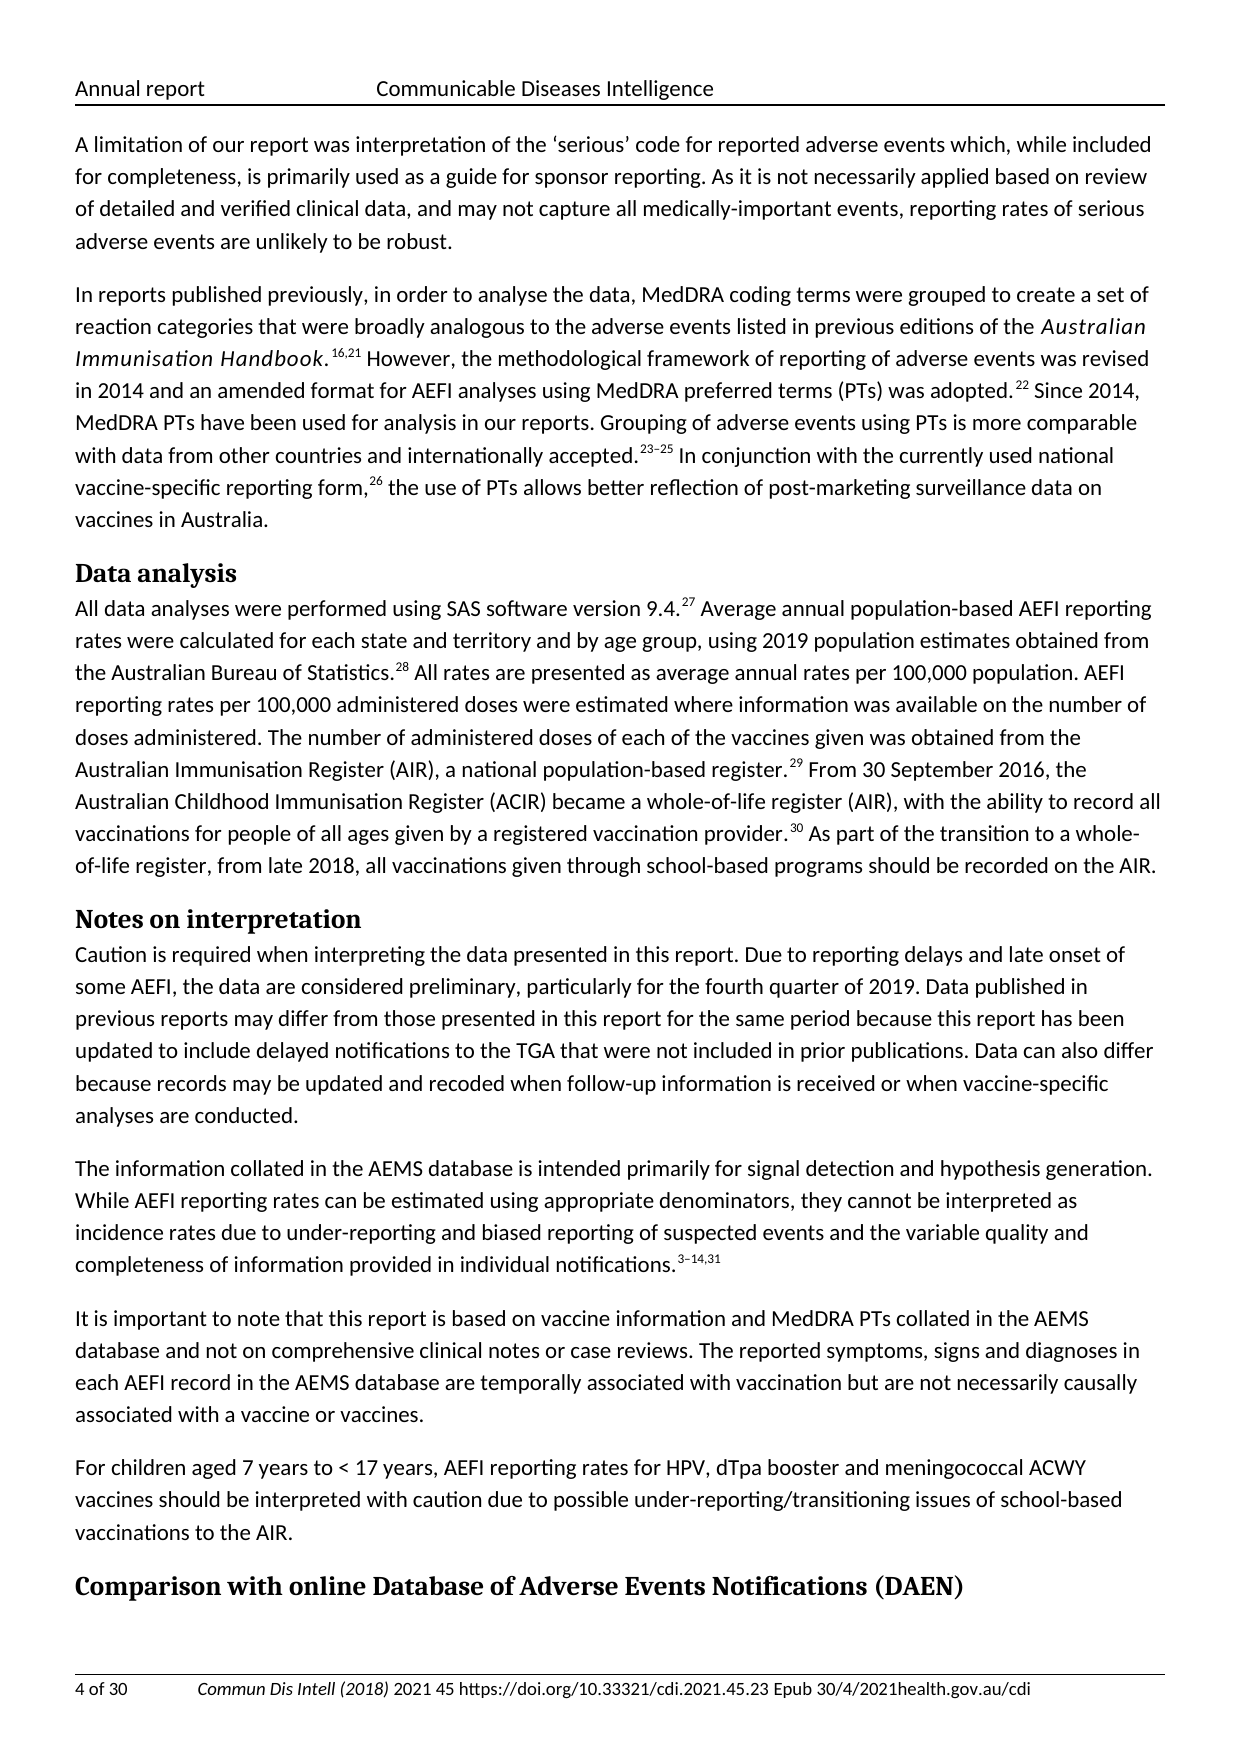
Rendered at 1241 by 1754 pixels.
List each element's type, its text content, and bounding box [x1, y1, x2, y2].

subtitle Comparison with online Database of Adverse Events Notifications (DAEN) [75, 1571, 1165, 1602]
text Caution is required when interpreting the data presented in this report. Due to reporting delays and late onset of some AEFI, the data are considered preliminary, particularly for the fourth quarter of 2019. Data published in previous reports may differ from those presented in this report for the same period because this report has been updated to include delayed notifications to the TGA that were not included in prior publications. Data can also differ because records may be updated and recoded when follow-up information is received or when vaccine-specific analyses are conducted. [75, 940, 1165, 1129]
text For children aged 7 years to < 17 years, AEFI reporting rates for HPV, dTpa booster and meningococcal ACWY vaccines should be interpreted with caution due to possible under-reporting/transitioning issues of school-based vaccinations to the AIR. [75, 1453, 1165, 1546]
subtitle Notes on interpretation [75, 904, 1165, 936]
text The information collated in the AEMS database is intended primarily for signal detection and hypothesis generation. While AEFI reporting rates can be estimated using appropriate denominators, they cannot be interpreted as incidence rates due to under-reporting and biased reporting of suspected events and the variable quality and completeness of information provided in individual notifications.3–14,31 [75, 1154, 1165, 1279]
subtitle Data analysis [75, 558, 1165, 589]
text In reports published previously, in order to analyse the data, MedDRA coding terms were grouped to create a set of reaction categories that were broadly analogous to the adverse events listed in previous editions of the Australian Immunisation Handbook.16,21 However, the methodological framework of reporting of adverse events was revised in 2014 and an amended format for AEFI analyses using MedDRA preferred terms (PTs) was adopted.22 Since 2014, MedDRA PTs have been used for analysis in our reports. Grouping of adverse events using PTs is more comparable with data from other countries and internationally accepted.23–25 In conjunction with the currently used national vaccine-specific reporting form,26 the use of PTs allows better reflection of post-marketing surveillance data on vaccines in Australia. [75, 280, 1165, 533]
text All data analyses were performed using SAS software version 9.4.27 Average annual population-based AEFI reporting rates were calculated for each state and territory and by age group, using 2019 population estimates obtained from the Australian Bureau of Statistics.28 All rates are presented as average annual rates per 100,000 population. AEFI reporting rates per 100,000 administered doses were estimated where information was available on the number of doses administered. The number of administered doses of each of the vaccines given was obtained from the Australian Immunisation Register (AIR), a national population-based register.29 From 30 September 2016, the Australian Childhood Immunisation Register (ACIR) became a whole-of-life register (AIR), with the ability to record all vaccinations for people of all ages given by a registered vaccination provider.30 As part of the transition to a whole-of-life register, from late 2018, all vaccinations given through school-based programs should be recorded on the AIR. [75, 594, 1165, 879]
text It is important to note that this report is based on vaccine information and MedDRA PTs collated in the AEMS database and not on comprehensive clinical notes or case reviews. The reported symptoms, signs and diagnoses in each AEFI record in the AEMS database are temporally associated with vaccination but are not necessarily causally associated with a vaccine or vaccines. [75, 1304, 1165, 1428]
text A limitation of our report was interpretation of the ‘serious’ code for reported adverse events which, while included for completeness, is primarily used as a guide for sponsor reporting. As it is not necessarily applied based on review of detailed and verified clinical data, and may not capture all medically-important events, reporting rates of serious adverse events are unlikely to be robust. [75, 130, 1165, 255]
